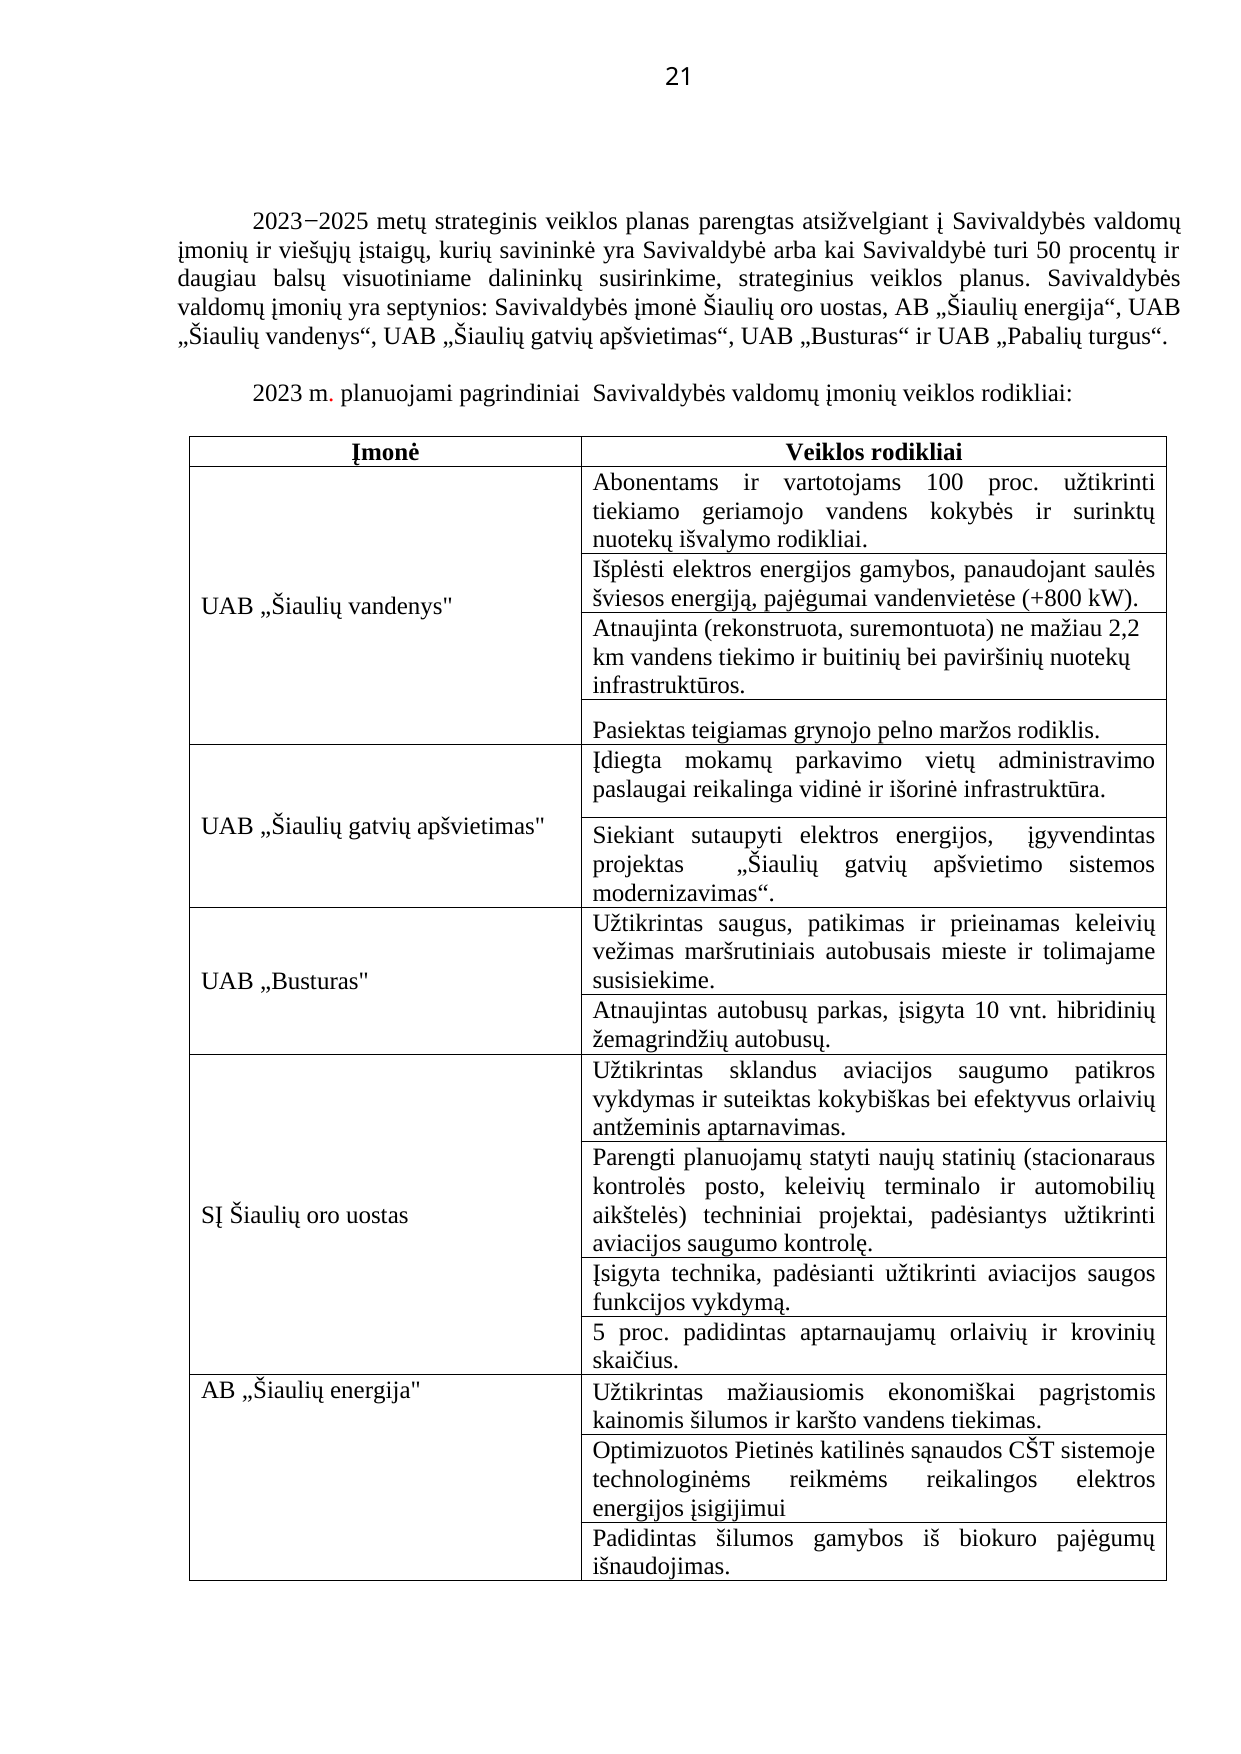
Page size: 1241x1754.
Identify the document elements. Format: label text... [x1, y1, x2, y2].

table_cell 5 proc. padidintas aptarnaujamų orlaivių ir krovinių skaičius. [582, 1317, 1166, 1374]
text 2023 m. planuojami pagrindiniai Savivaldybės valdomų įmonių veiklos rodikliai: [177, 378, 1181, 407]
table_cell Išplėsti elektros energijos gamybos, panaudojant saulės šviesos energiją, pajėgumai vandenvietėse (+800 kW). [582, 554, 1166, 612]
table_cell Abonentams ir vartotojams 100 proc. užtikrinti tiekiamo geriamojo vandens kokybės ir surinktų nuotekų išvalymo rodikliai. [582, 467, 1166, 553]
table_cell Siekiant sutaupyti elektros energijos, įgyvendintas projektas „Šiaulių gatvių apšvietimo sistemos modernizavimas“. [582, 818, 1166, 907]
table_cell UAB „Busturas" [190, 908, 581, 1054]
table_cell Atnaujinta (rekonstruota, suremontuota) ne mažiau 2,2 km vandens tiekimo ir buitinių bei paviršinių nuotekų infrastruktūros. [582, 613, 1166, 699]
table_cell UAB „Šiaulių vandenys" [190, 467, 581, 744]
table_cell Parengti planuojamų statyti naujų statinių (stacionaraus kontrolės posto, keleivių terminalo ir automobilių aikštelės) techniniai projektai, padėsiantys užtikrinti aviacijos saugumo kontrolę. [582, 1142, 1166, 1257]
table_cell Optimizuotos Pietinės katilinės sąnaudos CŠT sistemoje technologinėms reikmėms reikalingos elektros energijos įsigijimui [582, 1435, 1166, 1522]
table_header Įmonė [190, 437, 581, 466]
table_cell Užtikrintas mažiausiomis ekonomiškai pagrįstomis kainomis šilumos ir karšto vandens tiekimas. [582, 1375, 1166, 1434]
table_header Veiklos rodikliai [582, 437, 1166, 466]
table_cell Pasiektas teigiamas grynojo pelno maržos rodiklis. [582, 700, 1166, 744]
text 2023 ̶ 2025 metų strateginis veiklos planas parengtas atsižvelgiant į Savivaldybės valdomų įmonių ir viešųjų įstaigų, kurių savininkė yra Savivaldybė arba kai Savivaldybė turi 50 procentų ir daugiau balsų visuotiniame dalininkų susirinkime, strateginius veiklos planus. Savivaldybės valdomų įmonių yra septynios: Savivaldybės įmonė Šiaulių oro uostas, AB „Šiaulių energija“, UAB „Šiaulių vandenys“, UAB „Šiaulių gatvių apšvietimas“, UAB „Busturas“ ir UAB „Pabalių turgus“. [177, 206, 1181, 350]
table_cell Atnaujintas autobusų parkas, įsigyta 10 vnt. hibridinių žemagrindžių autobusų. [582, 995, 1166, 1054]
table_cell AB „Šiaulių energija" [190, 1375, 581, 1580]
table_cell Užtikrintas sklandus aviacijos saugumo patikros vykdymas ir suteiktas kokybiškas bei efektyvus orlaivių antžeminis aptarnavimas. [582, 1055, 1166, 1141]
table_cell Padidintas šilumos gamybos iš biokuro pajėgumų išnaudojimas. [582, 1523, 1166, 1580]
table_cell Įsigyta technika, padėsianti užtikrinti aviacijos saugos funkcijos vykdymą. [582, 1258, 1166, 1316]
table_cell SĮ Šiaulių oro uostas [190, 1055, 581, 1374]
table_cell UAB „Šiaulių gatvių apšvietimas" [190, 745, 581, 907]
table_cell Įdiegta mokamų parkavimo vietų administravimo paslaugai reikalinga vidinė ir išorinė infrastruktūra. [582, 745, 1166, 817]
table_cell Užtikrintas saugus, patikimas ir prieinamas keleivių vežimas maršrutiniais autobusais mieste ir tolimajame susisiekime. [582, 908, 1166, 994]
